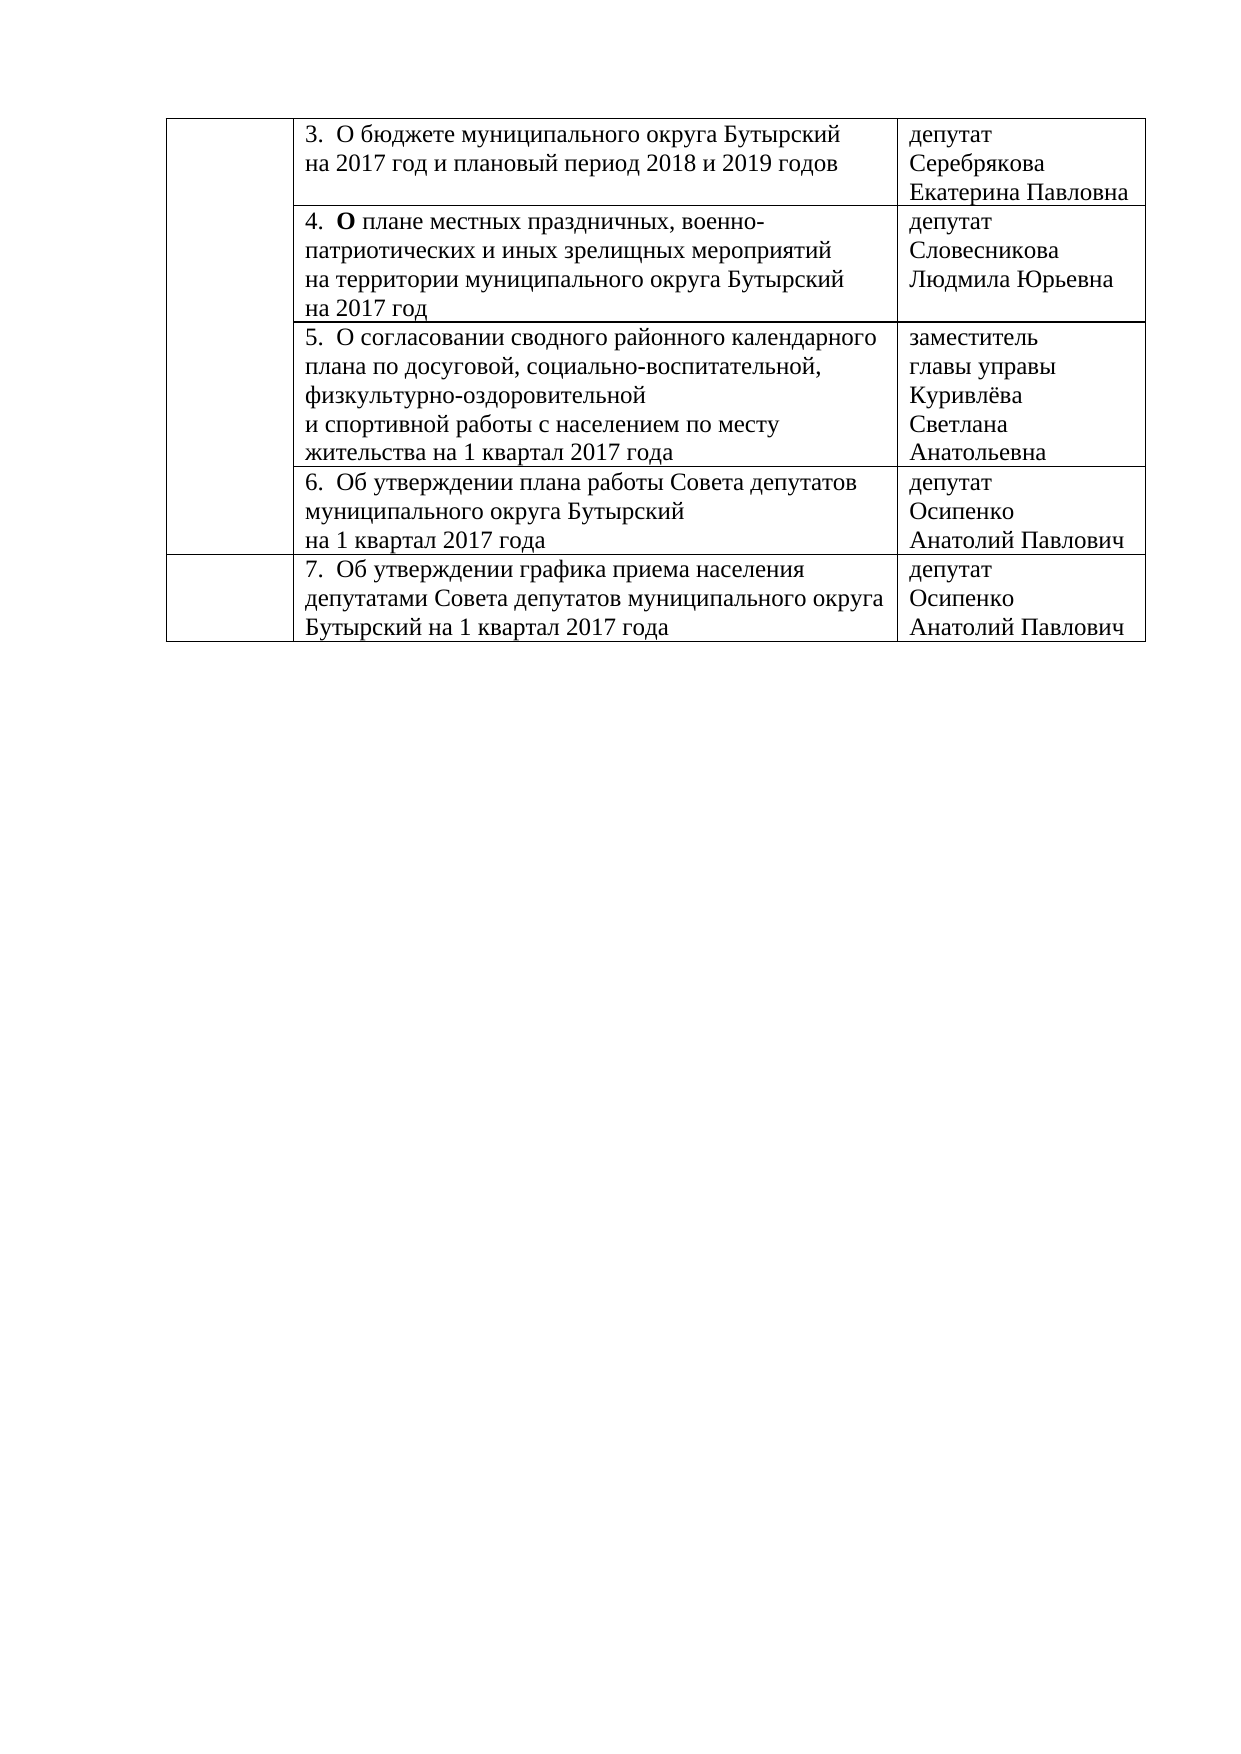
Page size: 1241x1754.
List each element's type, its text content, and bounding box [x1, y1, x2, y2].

table_cell заместитель главы управы Куривлёва Светлана Анатольевна [898, 323, 1145, 466]
table_cell 7. Об утверждении графика приема населения депутатами Совета депутатов муниципального округа Бутырский на 1 квартал 2017 года [294, 555, 897, 641]
table_cell [167, 555, 293, 641]
table_cell депутат Осипенко Анатолий Павлович [898, 555, 1145, 641]
table_cell депутат Осипенко Анатолий Павлович [898, 467, 1145, 553]
table_cell 3. О бюджете муниципального округа Бутырский на 2017 год и плановый период 2018 и 2019 годов [294, 119, 897, 205]
table_cell 6. Об утверждении плана работы Совета депутатов муниципального округа Бутырский на 1 квартал 2017 года [294, 467, 897, 553]
table_cell 5. О согласовании сводного районного календарного плана по досуговой, социально-воспитательной, физкультурно-оздоровительной и спортивной работы с населением по месту жительства на 1 квартал 2017 года [294, 323, 897, 466]
table_cell депутат Словесникова Людмила Юрьевна [898, 206, 1145, 321]
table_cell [898, 119, 1145, 205]
table_cell 4. О плане местных праздничных, военно-патриотических и иных зрелищных мероприятий на территории муниципального округа Бутырский на 2017 год [294, 206, 897, 321]
